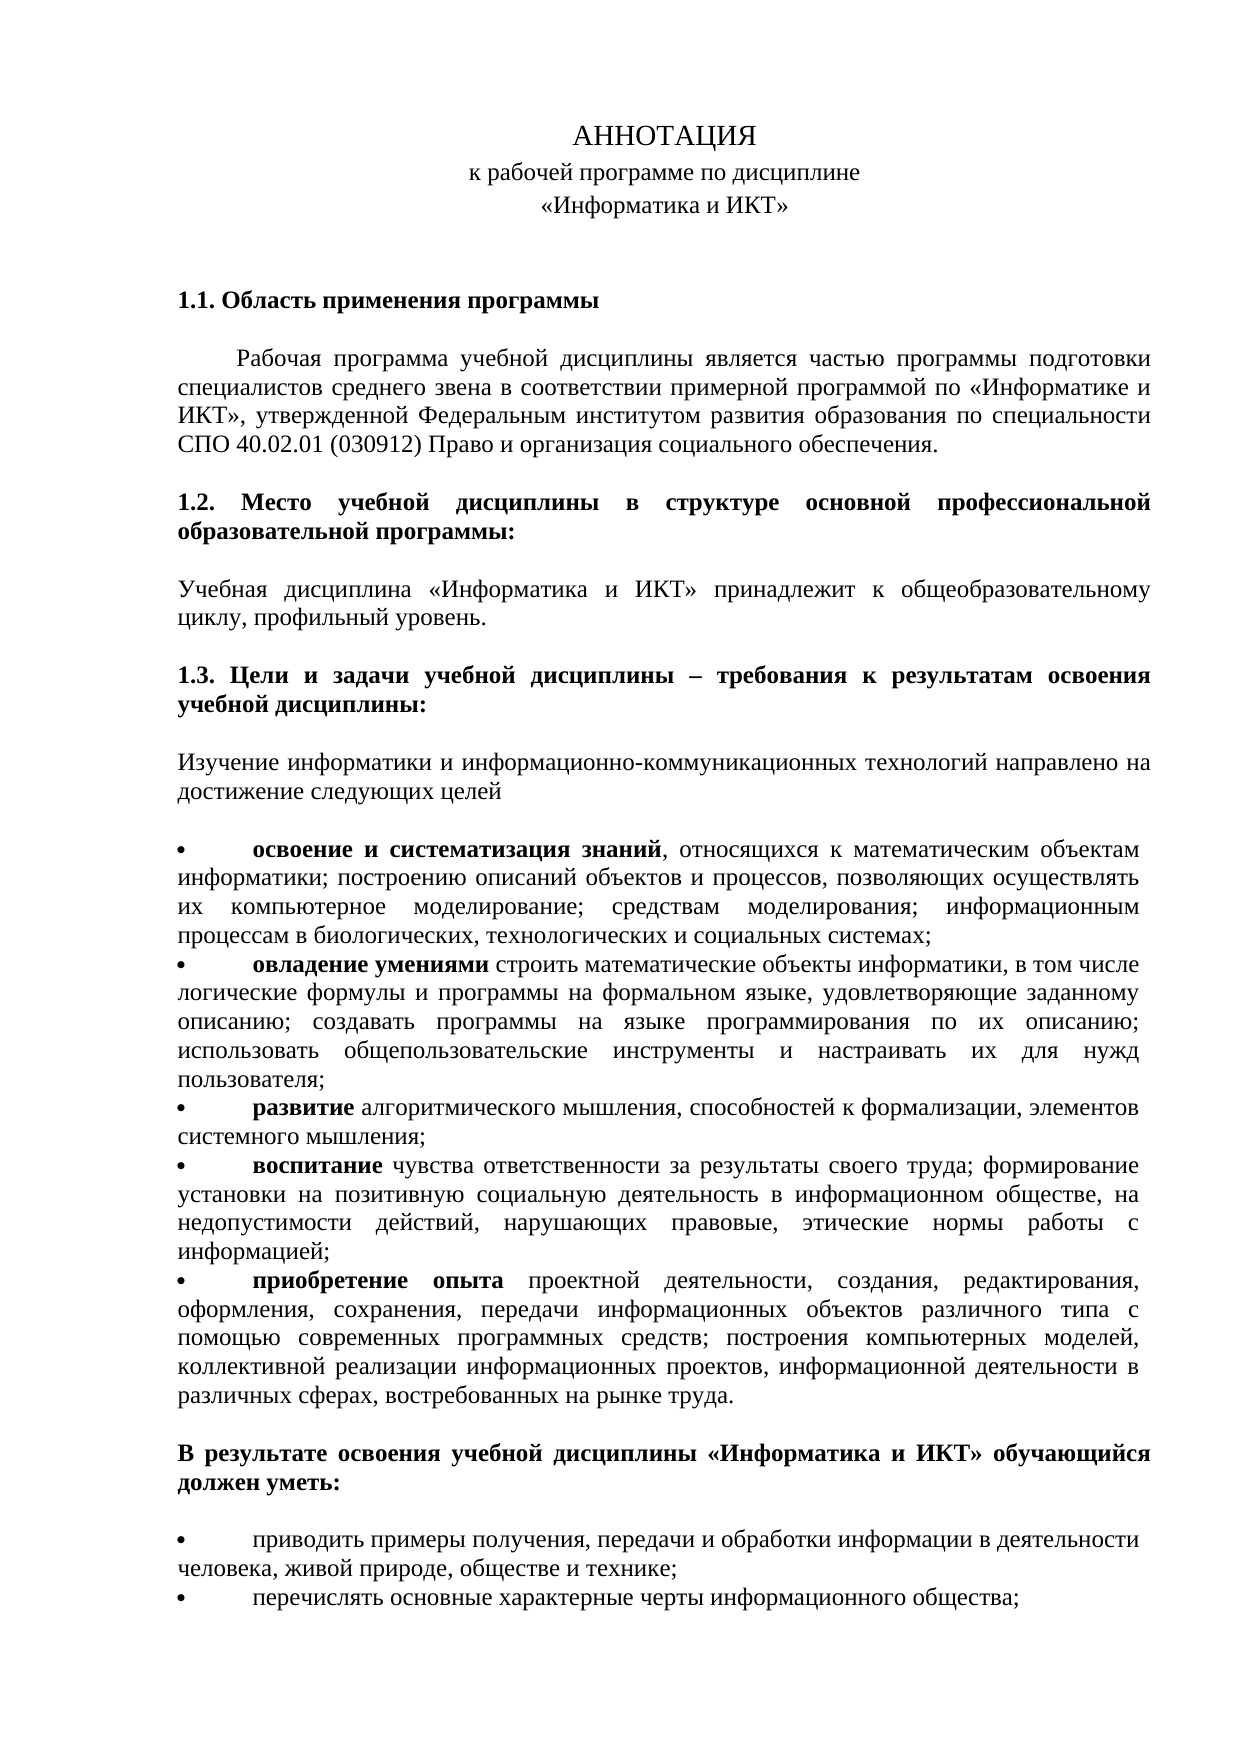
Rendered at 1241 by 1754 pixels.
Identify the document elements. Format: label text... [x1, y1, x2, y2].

text Учебная дисциплина «Информатика и ИКТ» принадлежит к общеобразовательному циклу, профильный уровень. [177, 574, 1152, 631]
list развитие алгоритмического мышления, способностей к формализации, элементов системного мышления; [177, 1092, 1140, 1150]
text «Информатика и ИКТ» [177, 190, 1152, 218]
text Изучение информатики и информационно-коммуникационных технологий направлено на достижение следующих целей [177, 747, 1152, 804]
text 1.3. Цели и задачи учебной дисциплины – требования к результатам освоения учебной дисциплины: [177, 660, 1152, 718]
list приобретение опыта проектной деятельности, создания, редактирования, оформления, сохранения, передачи информационных объектов различного типа с помощью современных программных средств; построения компьютерных моделей, коллективной реализации информационных проектов, информационной деятельности в различных сферах, востребованных на рынке труда. [177, 1265, 1140, 1409]
text Рабочая программа учебной дисциплины является частью программы подготовки специалистов среднего звена в соответствии примерной программой по «Информатике и ИКТ», утвержденной Федеральным институтом развития образования по специальности СПО 40.02.01 (030912) Право и организация социального обеспечения. [177, 343, 1152, 458]
list овладение умениями строить математические объекты информатики, в том числе логические формулы и программы на формальном языке, удовлетворяющие заданному описанию; создавать программы на языке программирования по их описанию; использовать общепользовательские инструменты и настраивать их для нужд пользователя; [177, 949, 1140, 1092]
list освоение и систематизация знаний, относящихся к математическим объектам информатики; построению описаний объектов и процессов, позволяющих осуществлять их компьютерное моделирование; средствам моделирования; информационным процессам в биологических, технологических и социальных системах; [177, 834, 1140, 949]
text 1.2. Место учебной дисциплины в структуре основной профессиональной образовательной программы: [177, 487, 1152, 544]
text к рабочей программе по дисциплине [177, 157, 1152, 185]
text 1.1. Область применения программы [177, 285, 1152, 314]
list воспитание чувства ответственности за результаты своего труда; формирование установки на позитивную социальную деятельность в информационном обществе, на недопустимости действий, нарушающих правовые, этические нормы работы с информацией; [177, 1150, 1140, 1265]
text АННОТАЦИЯ [177, 118, 1152, 152]
text В результате освоения учебной дисциплины «Информатика и ИКТ» обучающийся должен уметь: [177, 1438, 1152, 1495]
list перечислять основные характерные черты информационного общества; [177, 1582, 1140, 1611]
list приводить примеры получения, передачи и обработки информации в деятельности человека, живой природе, обществе и технике; [177, 1524, 1140, 1582]
